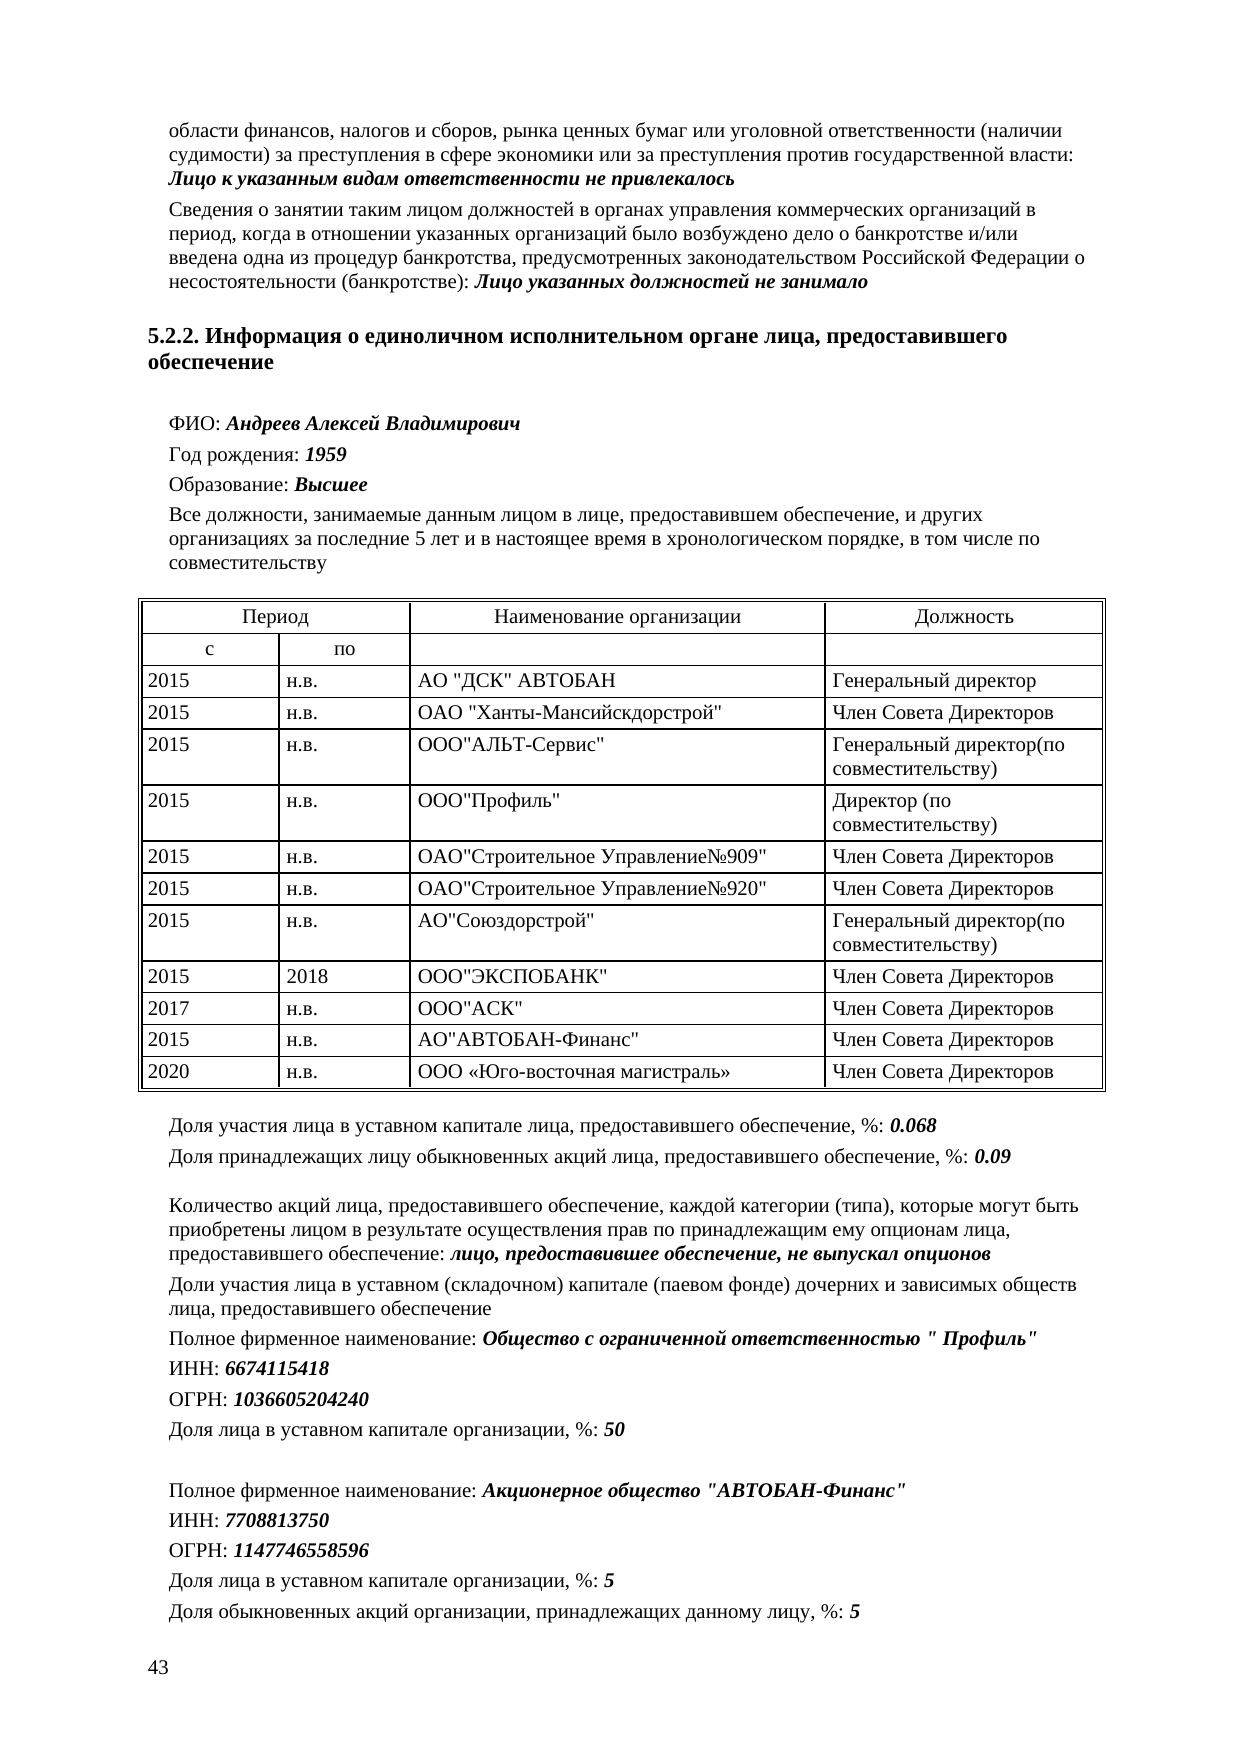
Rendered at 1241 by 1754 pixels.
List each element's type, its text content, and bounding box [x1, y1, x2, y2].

table_cell АО"Союздорстрой" [411, 906, 824, 960]
table_cell по [280, 634, 409, 664]
text ИНН: 7708813750 [168, 1508, 1092, 1532]
text ОГРН: 1036605204240 [168, 1387, 1092, 1411]
text Доля лица в уставном капитале организации, %: 5 [168, 1568, 1092, 1592]
table_cell [411, 634, 824, 664]
table_cell ООО"ЭКСПОБАНК" [411, 962, 824, 992]
table_cell 2015 [143, 666, 278, 696]
text Образование: Высшее [168, 472, 1092, 496]
table_header Должность [826, 602, 1102, 633]
table_cell 2020 [143, 1057, 278, 1087]
text Доля участия лица в уставном капитале лица, предоставившего обеспечение, %: 0.068 [168, 1113, 1092, 1137]
table_cell 2015 [143, 874, 278, 904]
table_cell 2015 [143, 1025, 278, 1056]
text ФИО: Андреев Алексей Владимирович [168, 411, 1092, 435]
table_cell 2015 [143, 786, 278, 840]
table_cell ООО"АСК" [411, 993, 824, 1024]
table_cell н.в. [280, 698, 409, 728]
table_cell 2017 [143, 993, 278, 1024]
table_cell ООО «Юго-восточная магистраль» [411, 1057, 824, 1087]
table_cell ОАО"Строительное Управление№920" [411, 874, 824, 904]
text Все должности, занимаемые данным лицом в лице, предоставившем обеспечение, и других организациях за последние 5 лет и в настоящее время в хронологическом порядке, в том числе по совместительству [168, 502, 1092, 574]
table_header Период [143, 602, 410, 633]
table_cell Директор (по совместительству) [826, 786, 1102, 840]
text Доля принадлежащих лицу обыкновенных акций лица, предоставившего обеспечение, %: 0.09 [168, 1144, 1092, 1168]
table_cell 2015 [143, 698, 278, 728]
subtitle 5.2.2. Информация о единоличном исполнительном органе лица, предоставившего обеспечение [148, 322, 1092, 375]
table_cell н.в. [280, 1057, 409, 1087]
table_cell АО"АВТОБАН-Финанс" [411, 1025, 824, 1056]
text Доля лица в уставном капитале организации, %: 50 [168, 1417, 1092, 1441]
text Сведения о занятии таким лицом должностей в органах управления коммерческих организаций в период, когда в отношении указанных организаций было возбуждено дело о банкротстве и/или введена одна из процедур банкротства, предусмотренных законодательством Российской Федерации о несостоятельности (банкротстве): Лицо указанных должностей не занимало [168, 197, 1092, 293]
table_cell Член Совета Директоров [826, 993, 1102, 1024]
table_cell ОАО "Ханты-Мансийскдорстрой" [411, 698, 824, 728]
table_header Наименование организации [411, 602, 825, 633]
table_cell н.в. [280, 786, 409, 840]
table_cell н.в. [280, 666, 409, 696]
table_cell 2015 [143, 962, 278, 992]
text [168, 118, 1092, 190]
table_cell 2015 [143, 842, 278, 872]
text Количество акций лица, предоставившего обеспечение, каждой категории (типа), которые могут быть приобретены лицом в результате осуществления прав по принадлежащим ему опционам лица, предоставившего обеспечение: лицо, предоставившее обеспечение, не выпускал опционов [168, 1193, 1092, 1265]
table_cell с [143, 634, 278, 664]
table_cell Генеральный директор(по совместительству) [826, 730, 1102, 784]
table_cell Генеральный директор [826, 666, 1102, 696]
table_cell 2018 [280, 962, 409, 992]
text Год рождения: 1959 [168, 442, 1092, 466]
table_cell Член Совета Директоров [826, 1057, 1102, 1087]
text Полное фирменное наименование: Общество с ограниченной ответственностью " Профиль" [168, 1326, 1092, 1350]
table_cell [826, 634, 1102, 664]
table_cell н.в. [280, 730, 409, 784]
table_cell АО "ДСК" АВТОБАН [411, 666, 824, 696]
text ИНН: 6674115418 [168, 1356, 1092, 1380]
table_cell Член Совета Директоров [826, 842, 1102, 872]
text ОГРН: 1147746558596 [168, 1538, 1092, 1562]
table_cell н.в. [280, 1025, 409, 1056]
table_cell ОАО"Строительное Управление№909" [411, 842, 824, 872]
table_cell н.в. [280, 874, 409, 904]
table_cell ООО"Профиль" [411, 786, 824, 840]
table_cell ООО"АЛЬТ-Сервис" [411, 730, 824, 784]
text Полное фирменное наименование: Акционерное общество "АВТОБАН-Финанс" [168, 1477, 1092, 1502]
text Доли участия лица в уставном (складочном) капитале (паевом фонде) дочерних и зависимых обществ лица, предоставившего обеспечение [168, 1272, 1092, 1320]
table_cell Член Совета Директоров [826, 962, 1102, 992]
text Доля обыкновенных акций организации, принадлежащих данному лицу, %: 5 [168, 1599, 1092, 1623]
table_cell Член Совета Директоров [826, 698, 1102, 728]
table_cell Генеральный директор(по совместительству) [826, 906, 1102, 960]
table_cell н.в. [280, 842, 409, 872]
table_cell Член Совета Директоров [826, 874, 1102, 904]
table_cell 2015 [143, 906, 278, 960]
table_cell н.в. [280, 993, 409, 1024]
table_cell н.в. [280, 906, 409, 960]
table_cell Член Совета Директоров [826, 1025, 1102, 1056]
table_cell 2015 [143, 730, 278, 784]
